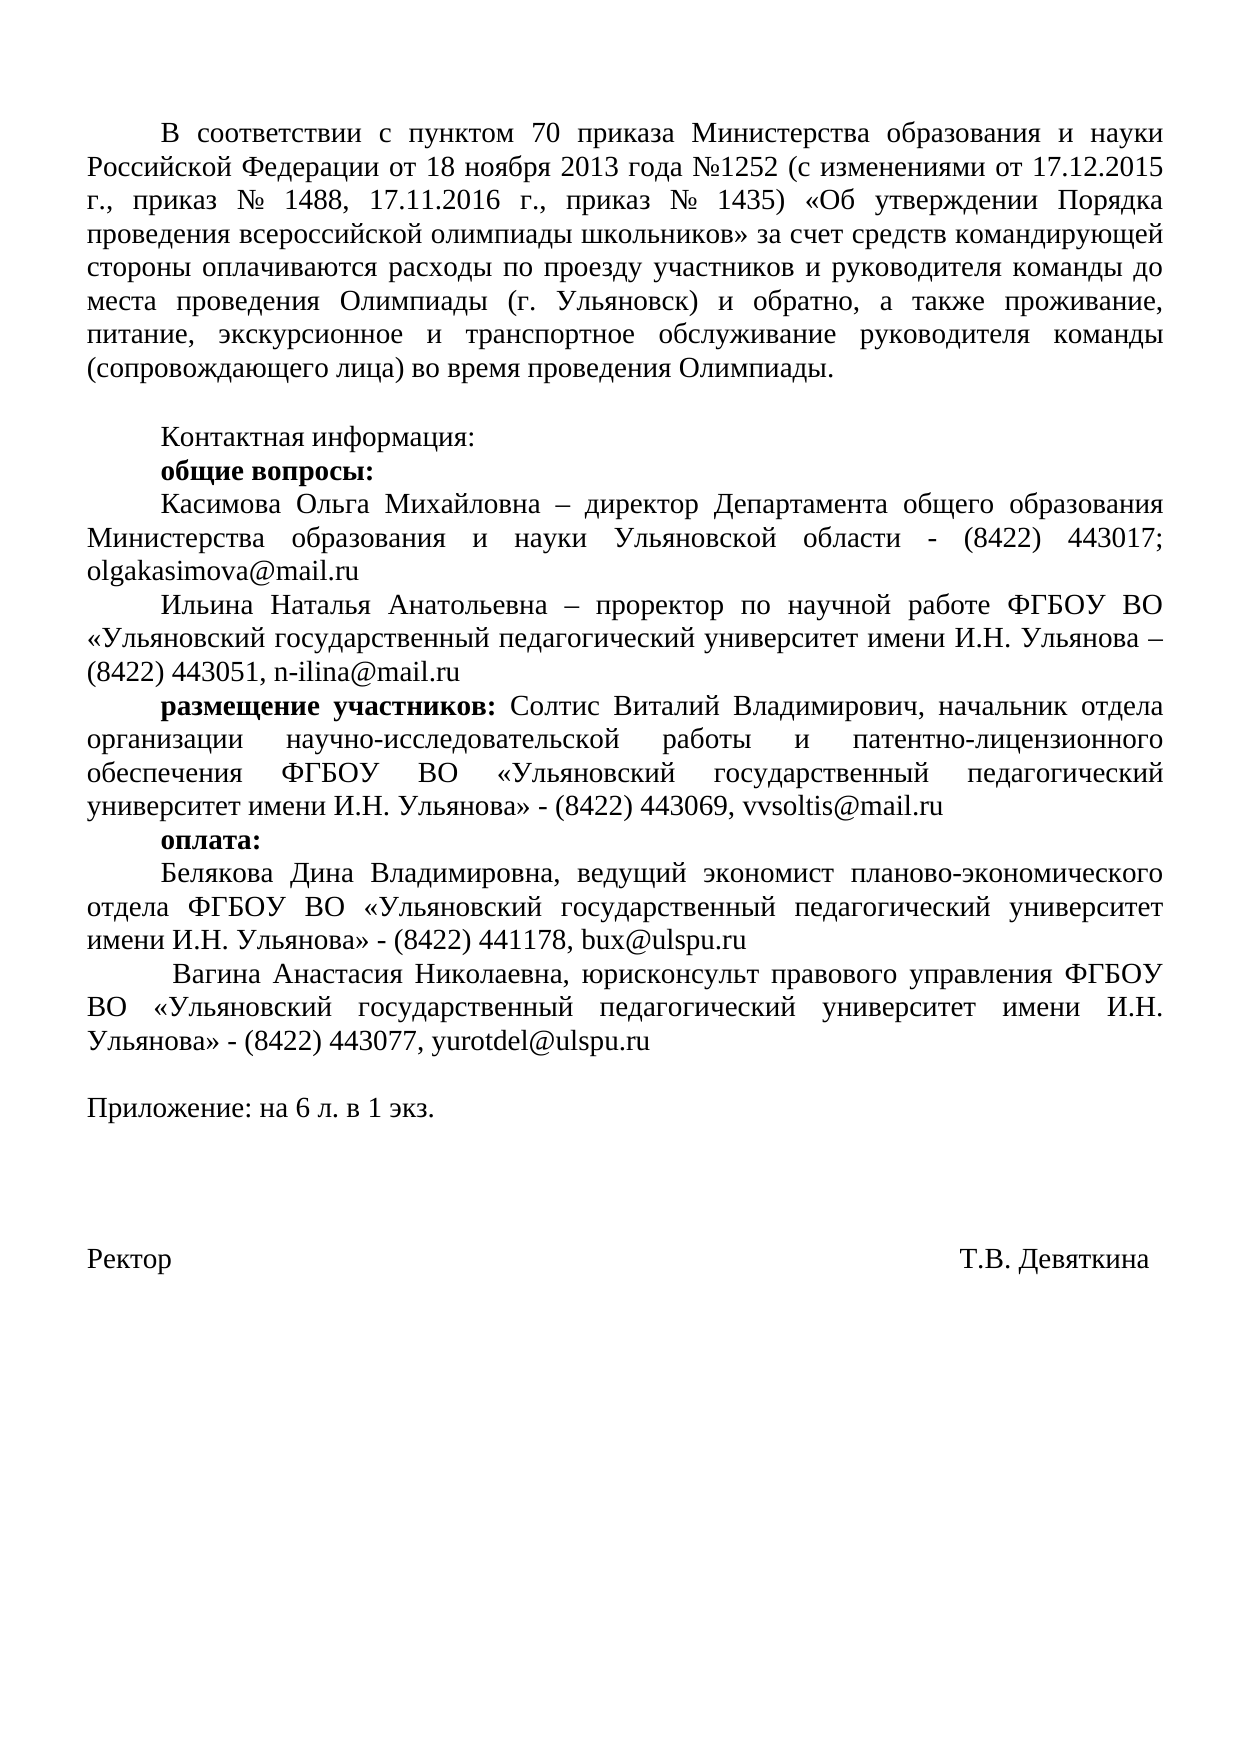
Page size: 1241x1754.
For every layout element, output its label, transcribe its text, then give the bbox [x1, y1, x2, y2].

text Ильина Наталья Анатольевна – проректор по научной работе ФГБОУ ВО «Ульяновский государственный педагогический университет имени И.Н. Ульянова –(8422) 443051, n-ilina@mail.ru [87, 587, 1164, 688]
text В соответствии с пунктом 70 приказа Министерства образования и науки Российской Федерации от 18 ноября 2013 года №1252 (с изменениями от 17.12.2015 г., приказ № 1488, 17.11.2016 г., приказ № 1435) «Об утверждении Порядка проведения всероссийской олимпиады школьников» за счет средств командирующей стороны оплачиваются расходы по проезду участников и руководителя команды до места проведения Олимпиады (г. Ульяновск) и обратно, а также проживание, питание, экскурсионное и транспортное обслуживание руководителя команды (сопровождающего лица) во время проведения Олимпиады. [87, 115, 1164, 384]
text общие вопросы: [87, 453, 1164, 486]
text Приложение: на 6 л. в 1 экз. [87, 1090, 1164, 1124]
text оплата: [87, 822, 1164, 855]
text Контактная информация: [87, 419, 1164, 453]
text Касимова Ольга Михайловна – директор Департамента общего образования Министерства образования и науки Ульяновской области - (8422) 443017; olgakasimova@mail.ru [87, 486, 1164, 587]
text размещение участников: Солтис Виталий Владимирович, начальник отдела организации научно-исследовательской работы и патентно-лицензионного обеспечения ФГБОУ ВО «Ульяновский государственный педагогический университет имени И.Н. Ульянова» - (8422) 443069, vvsoltis@mail.ru [87, 688, 1164, 822]
text Вагина Анастасия Николаевна, юрисконсульт правового управления ФГБОУ ВО «Ульяновский государственный педагогический университет имени И.Н. Ульянова» - (8422) 443077, yurotdel@ulspu.ru [87, 956, 1164, 1057]
text Ректор Т.В. Девяткина [87, 1241, 1164, 1275]
text Белякова Дина Владимировна, ведущий экономист планово-экономического отдела ФГБОУ ВО «Ульяновский государственный педагогический университет имени И.Н. Ульянова» - (8422) 441178, bux@ulspu.ru [87, 855, 1164, 956]
